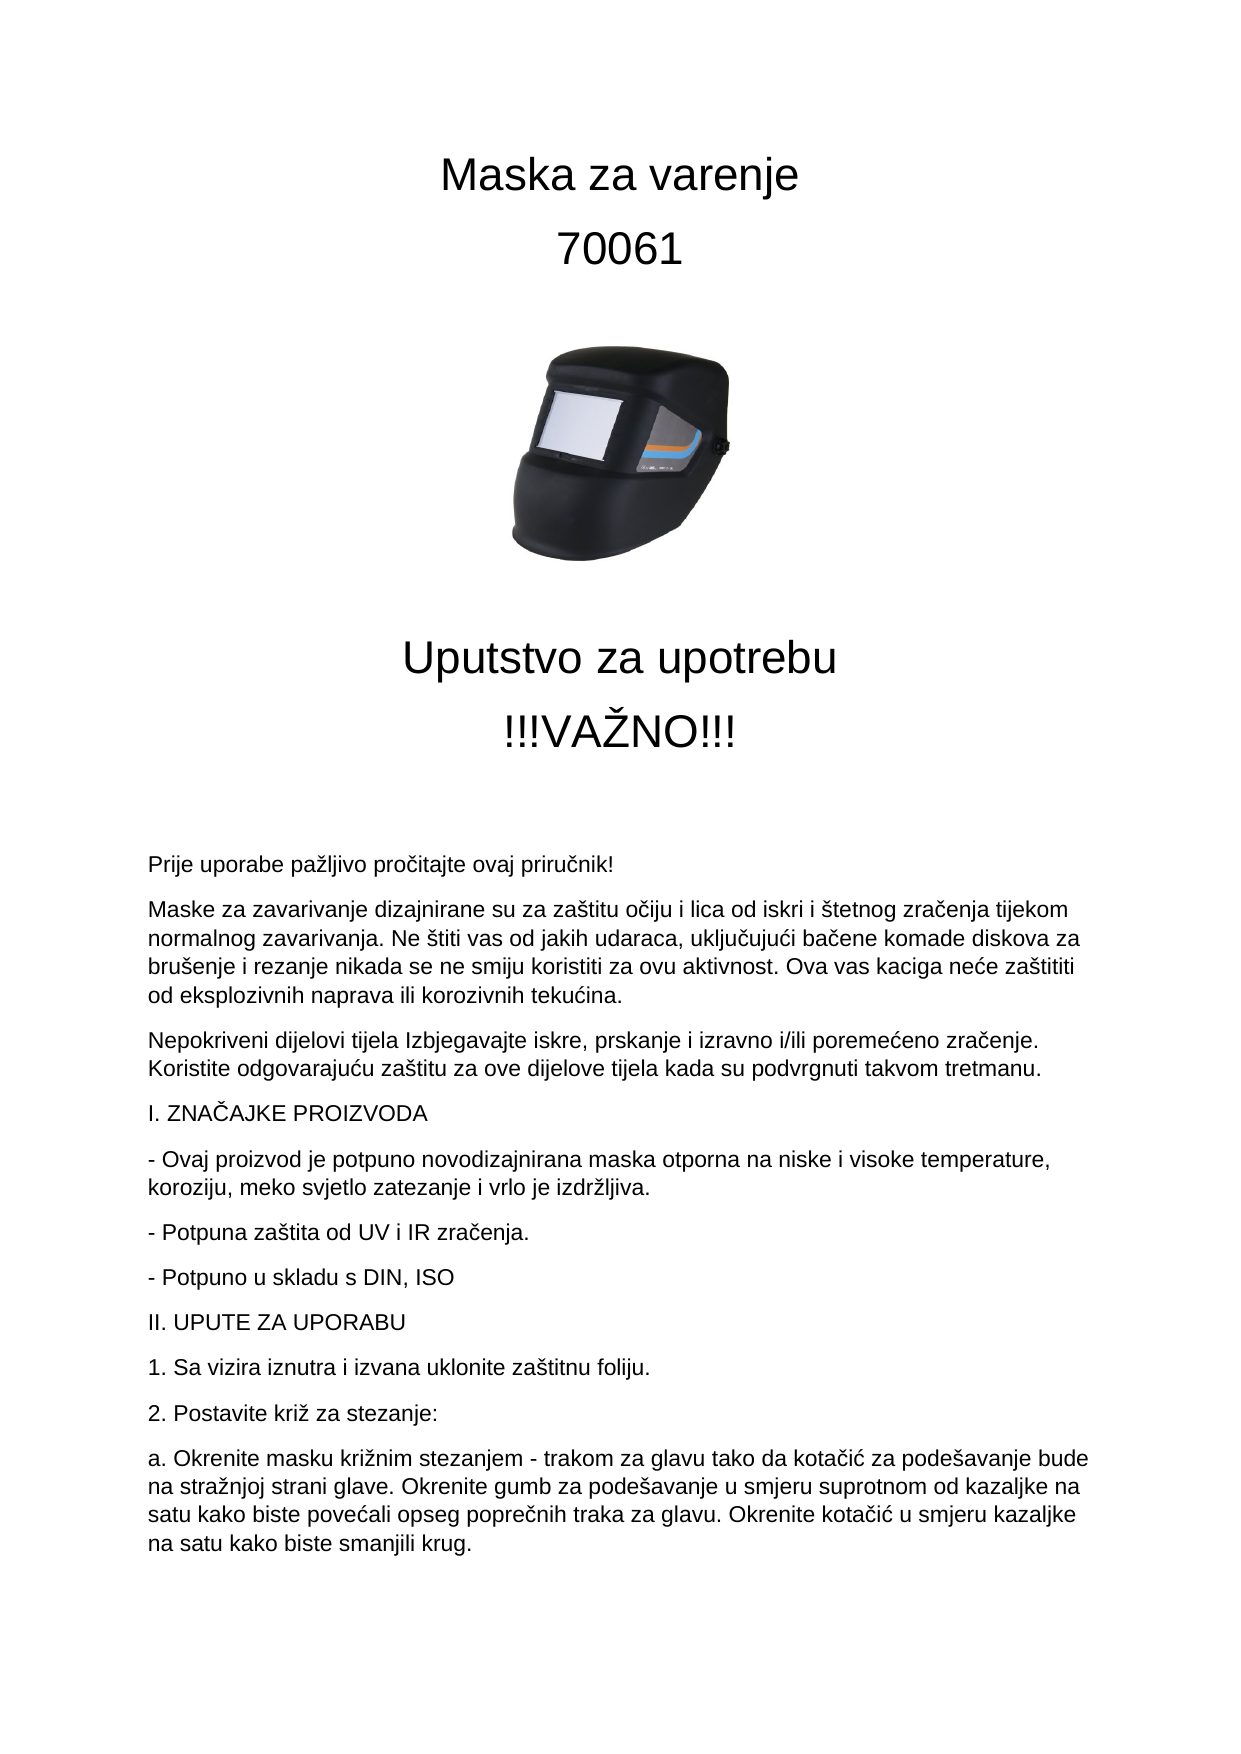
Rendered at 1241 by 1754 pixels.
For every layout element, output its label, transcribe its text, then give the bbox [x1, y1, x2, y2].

text 1. Sa vizira iznutra i izvana uklonite zaštitnu foliju. [148, 1354, 1093, 1381]
text a. Okrenite masku križnim stezanjem - trakom za glavu tako da kotačić za podešavanje bude na stražnjoj strani glave. Okrenite gumb za podešavanje u smjeru suprotnom od kazaljke na satu kako biste povećali opseg poprečnih traka za glavu. Okrenite kotačić u smjeru kazaljke na satu kako biste smanjili krug. [148, 1444, 1093, 1556]
text II. UPUTE ZA UPORABU [148, 1309, 1093, 1336]
picture [499, 294, 742, 612]
text Maska za varenje [148, 148, 1093, 200]
text Maske za zavarivanje dizajnirane su za zaštitu očiju i lica od iskri i štetnog zračenja tijekom normalnog zavarivanja. Ne štiti vas od jakih udaraca, uključujući bačene komade diskova za brušenje i rezanje nikada se ne smiju koristiti za ovu aktivnost. Ova vas kaciga neće zaštititi od eksplozivnih naprava ili korozivnih tekućina. [148, 896, 1093, 1008]
text - Potpuna zaštita od UV i IR zračenja. [148, 1219, 1093, 1245]
text Uputstvo za upotrebu [148, 631, 1093, 683]
text - Ovaj proizvod je potpuno novodizajnirana maska otporna na niske i visoke temperature, koroziju, meko svjetlo zatezanje i vrlo je izdržljiva. [148, 1146, 1093, 1200]
text !!!VAŽNO!!! [148, 704, 1093, 757]
text 2. Postavite križ za stezanje: [148, 1399, 1093, 1426]
text - Potpuno u skladu s DIN, ISO [148, 1264, 1093, 1291]
text Nepokriveni dijelovi tijela Izbjegavajte iskre, prskanje i izravno i/ili poremećeno zračenje. Koristite odgovarajuću zaštitu za ove dijelove tijela kada su podvrgnuti takvom tretmanu. [148, 1027, 1093, 1082]
text 70061 [148, 221, 1093, 274]
text Prije uporabe pažljivo pročitajte ovaj priručnik! [148, 851, 1093, 878]
text I. ZNAČAJKE PROIZVODA [148, 1100, 1093, 1127]
